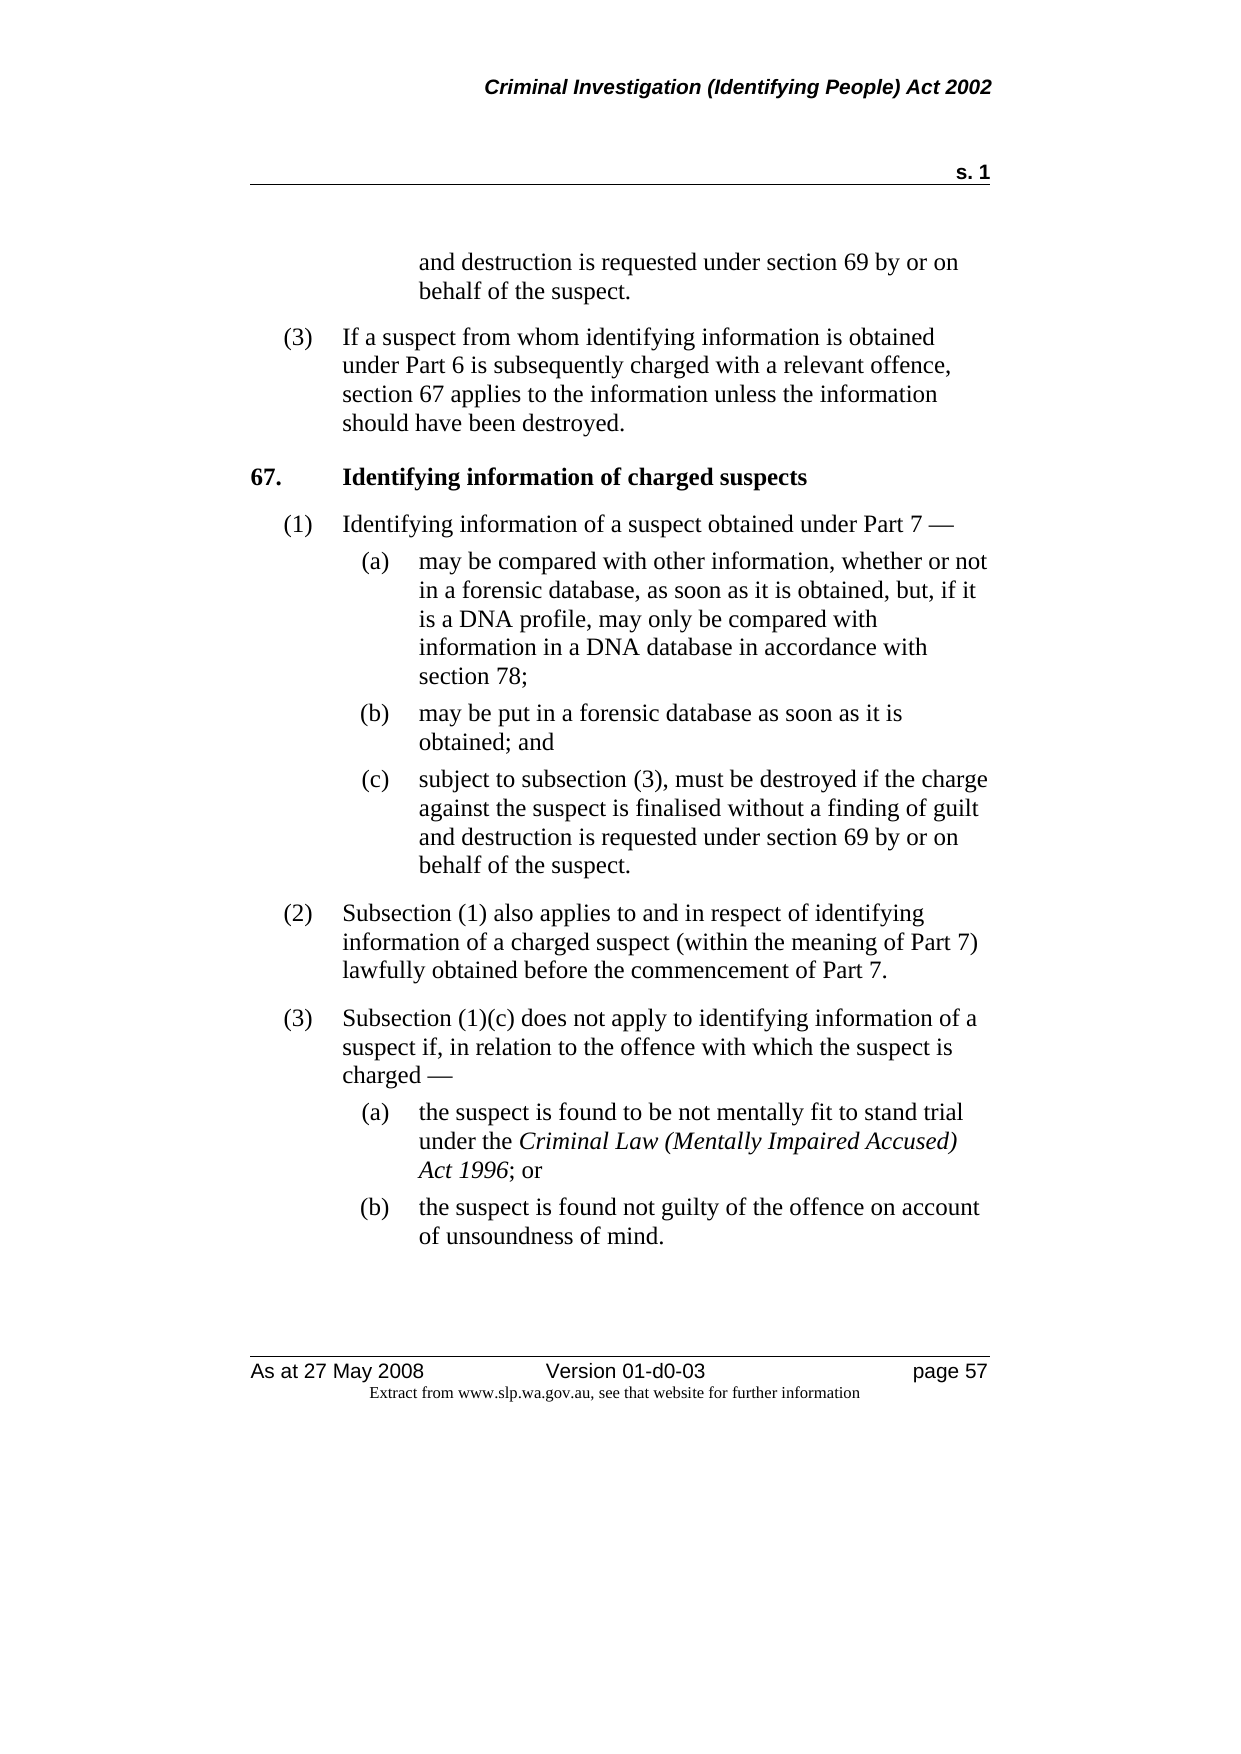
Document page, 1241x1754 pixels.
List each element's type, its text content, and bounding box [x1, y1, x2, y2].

text (c) subject to subsection (3), must be destroyed if the charge against the suspect is finalised without a finding of guilt and destruction is requested under section 69 by or on behalf of the suspect. [250, 764, 990, 879]
subtitle 67. Identifying information of charged suspects [250, 462, 990, 490]
text (a) may be compared with other information, whether or not in a forensic database, as soon as it is obtained, but, if it is a DNA profile, may only be compared with information in a DNA database in accordance with section 78; [250, 546, 990, 690]
text (2) Subsection (1) also applies to and in respect of identifying information of a charged suspect (within the meaning of Part 7) lawfully obtained before the commencement of Part 7. [250, 898, 990, 984]
text (3) Subsection (1)(c) does not apply to identifying information of a suspect if, in relation to the offence with which the suspect is charged — [250, 1003, 990, 1089]
text and destruction is requested under section 69 by or on behalf of the suspect. [250, 247, 990, 305]
text (b) may be put in a forensic database as soon as it is obtained; and [250, 698, 990, 756]
text (a) the suspect is found to be not mentally fit to stand trial under the Criminal Law (Mentally Impaired Accused) Act 1996; or [250, 1097, 990, 1184]
text (3) If a suspect from whom identifying information is obtained under Part 6 is subsequently charged with a relevant offence, section 67 applies to the information unless the information should have been destroyed. [250, 322, 990, 437]
text (b) the suspect is found not guilty of the offence on account of unsoundness of mind. [250, 1192, 990, 1249]
text (1) Identifying information of a suspect obtained under Part 7 — [250, 509, 990, 538]
